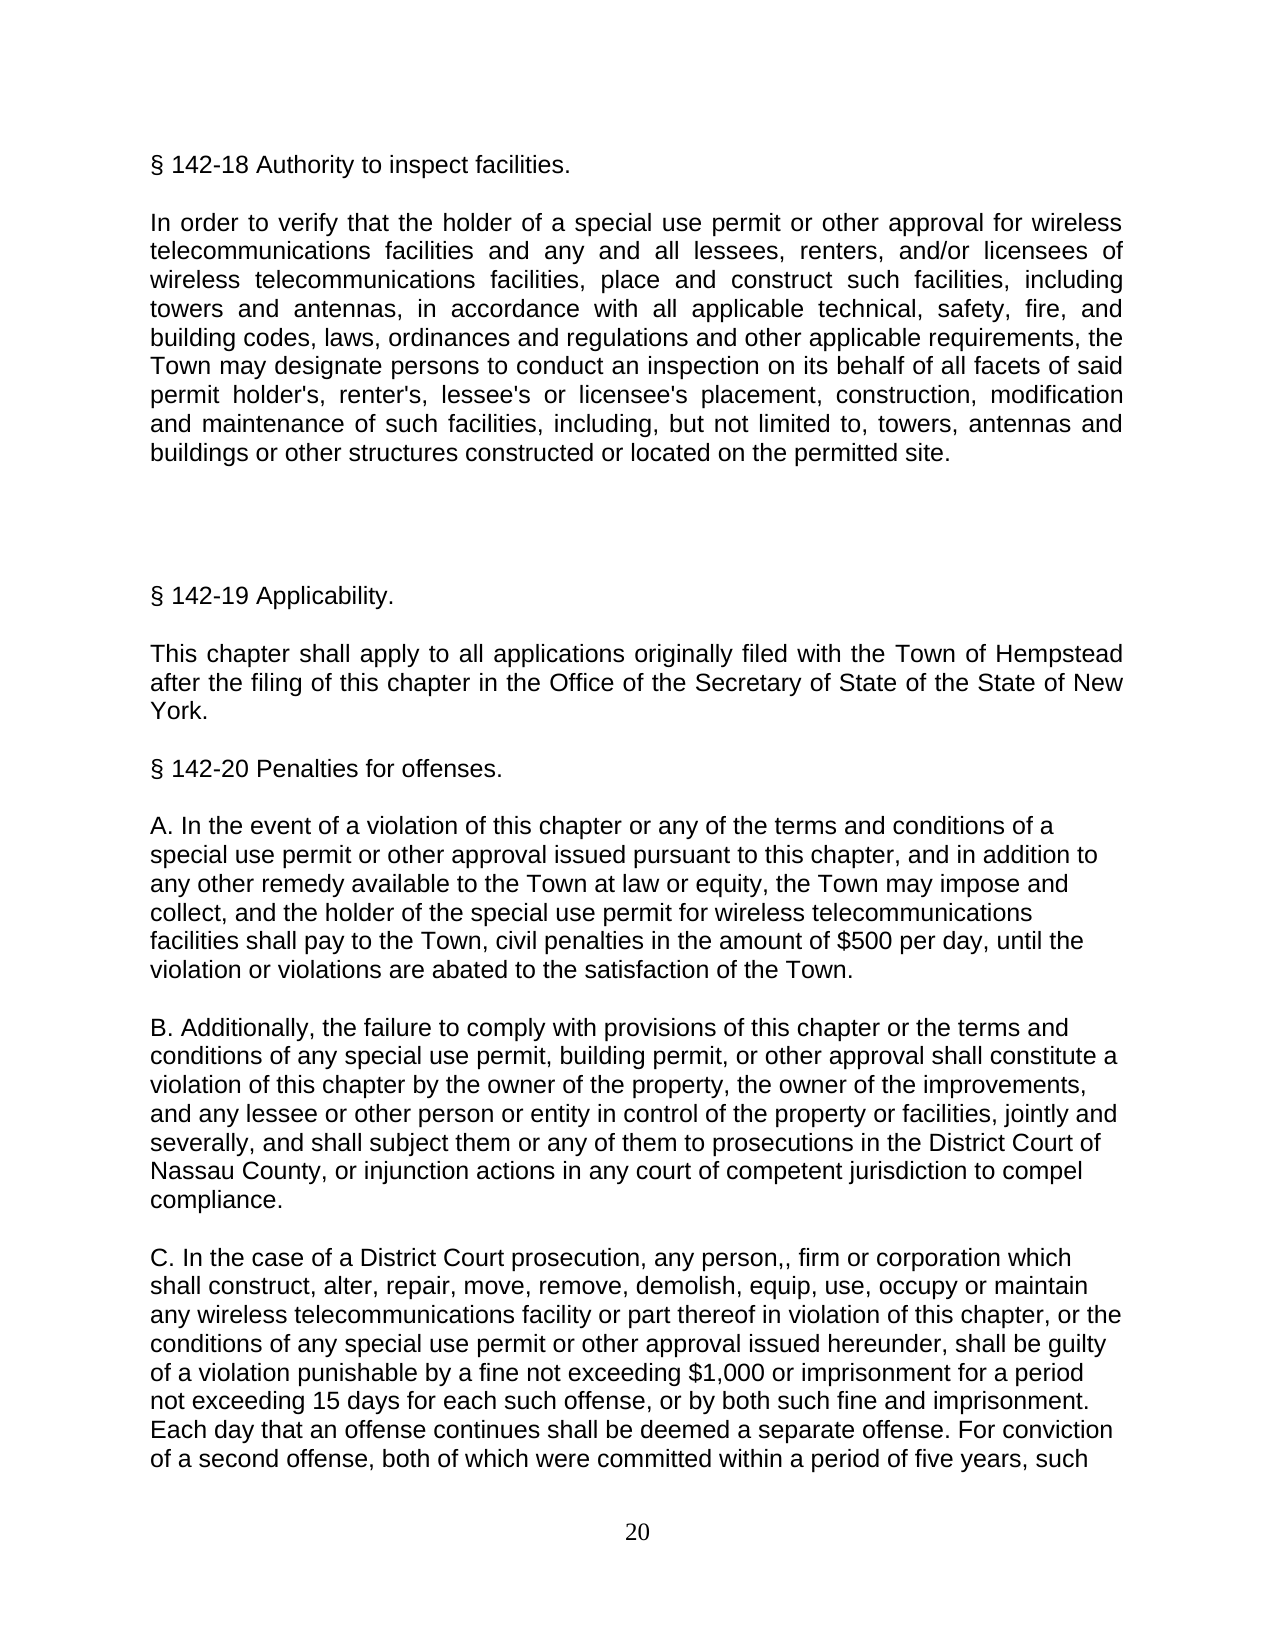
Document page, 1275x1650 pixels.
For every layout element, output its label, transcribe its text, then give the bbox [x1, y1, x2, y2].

text § 142-19 Applicability. [150, 581, 1125, 610]
text § 142-20 Penalties for offenses. [150, 754, 1125, 782]
text § 142-18 Authority to inspect facilities. [150, 150, 1125, 179]
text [150, 1242, 1125, 1472]
text This chapter shall apply to all applications originally filed with the Town of Hempstead after the filing of this chapter in the Office of the Secretary of State of the State of New York. [150, 639, 1125, 725]
text B. Additionally, the failure to comply with provisions of this chapter or the terms and conditions of any special use permit, building permit, or other approval shall constitute a violation of this chapter by the owner of the property, the owner of the improvements, and any lessee or other person or entity in control of the property or facilities, jointly and severally, and shall subject them or any of them to prosecutions in the District Court of Nassau County, or injunction actions in any court of competent jurisdiction to compel compliance. [150, 1012, 1125, 1214]
text In order to verify that the holder of a special use permit or other approval for wireless telecommunications facilities and any and all lessees, renters, and/or licensees of wireless telecommunications facilities, place and construct such facilities, including towers and antennas, in accordance with all applicable technical, safety, fire, and building codes, laws, ordinances and regulations and other applicable requirements, the Town may designate persons to conduct an inspection on its behalf of all facets of said permit holder's, renter's, lessee's or licensee's placement, construction, modification and maintenance of such facilities, including, but not limited to, towers, antennas and buildings or other structures constructed or located on the permitted site. [150, 207, 1125, 466]
text A. In the event of a violation of this chapter or any of the terms and conditions of a special use permit or other approval issued pursuant to this chapter, and in addition to any other remedy available to the Town at law or equity, the Town may impose and collect, and the holder of the special use permit for wireless telecommunications facilities shall pay to the Town, civil penalties in the amount of $500 per day, until the violation or violations are abated to the satisfaction of the Town. [150, 811, 1125, 984]
